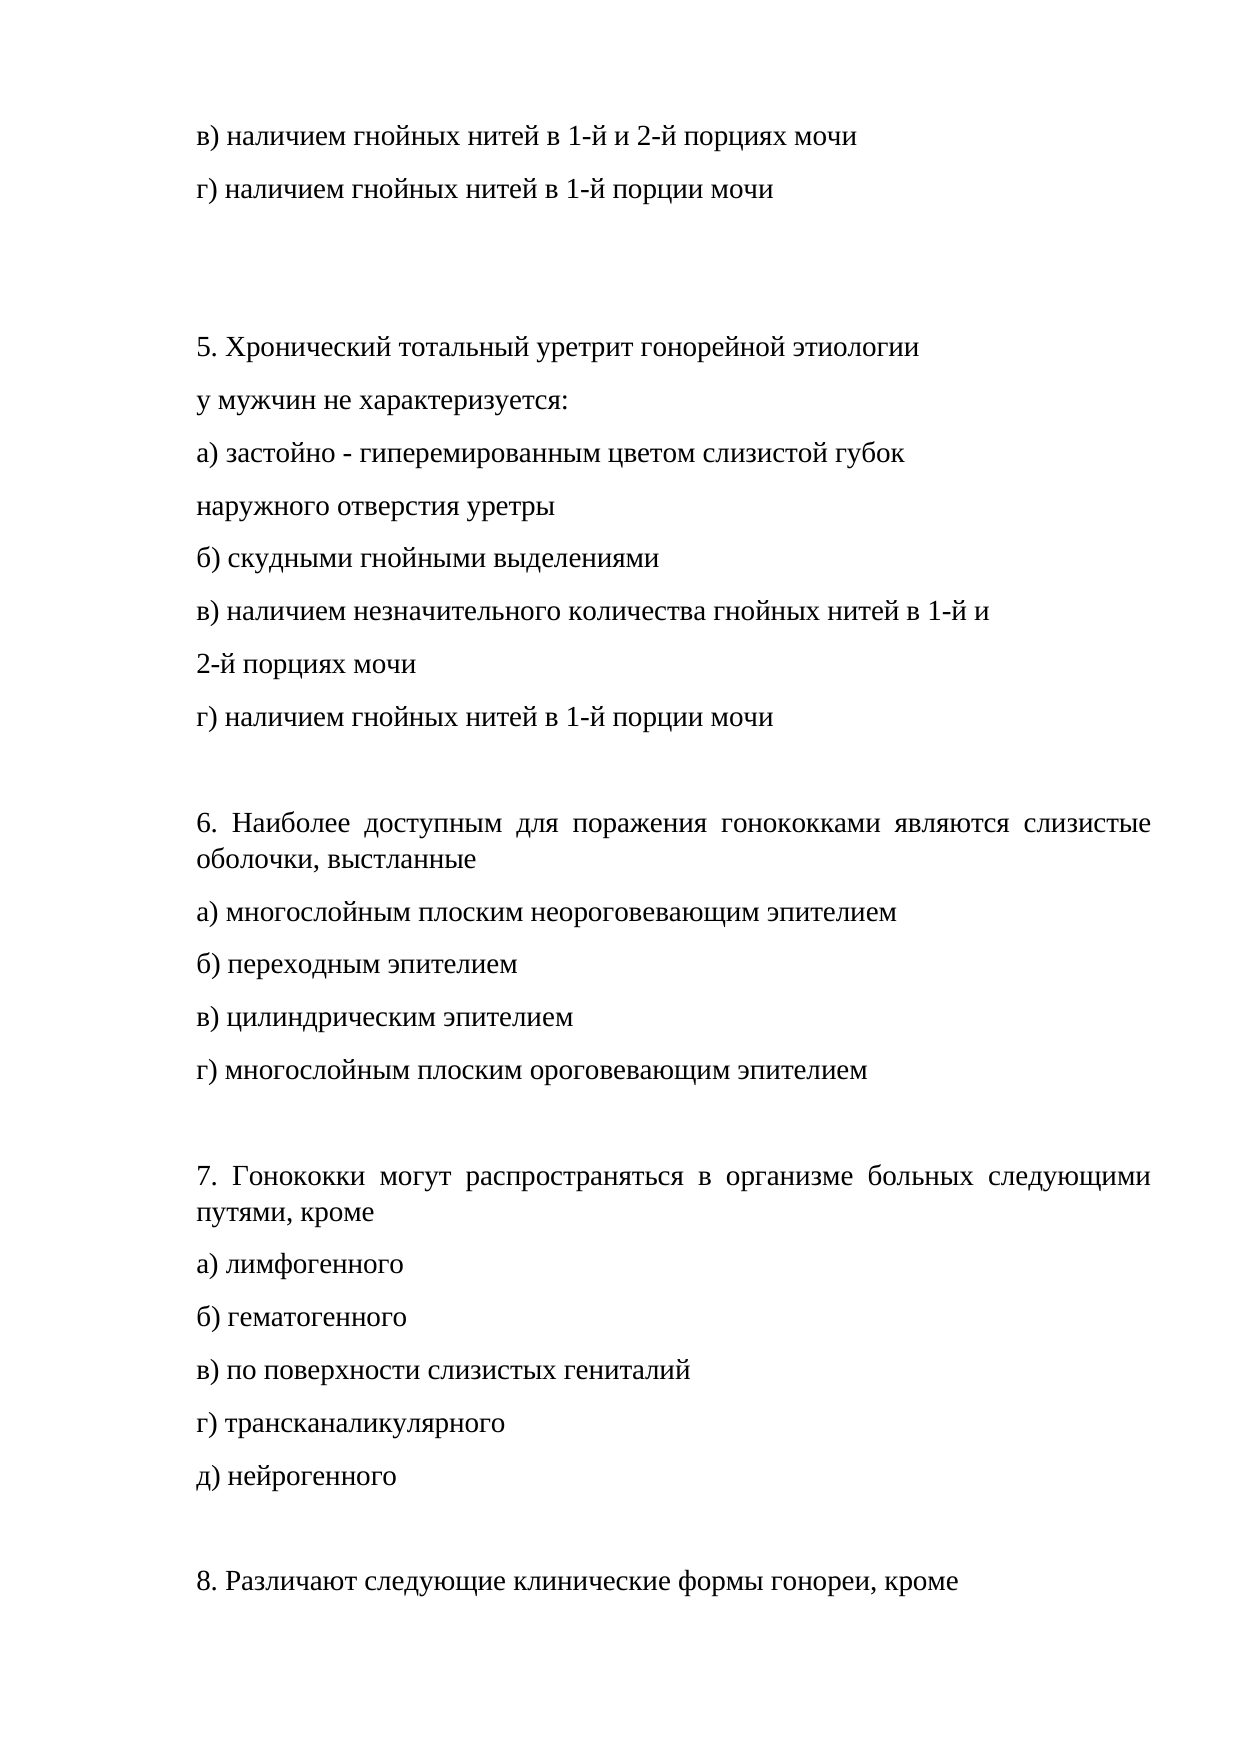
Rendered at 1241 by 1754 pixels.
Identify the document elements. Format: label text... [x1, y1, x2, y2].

text наружного отверстия уретры [196, 488, 1152, 521]
text а) многослойным плоским неороговевающим эпителием [196, 894, 1152, 927]
text в) наличием незначительного количества гнойных нитей в 1-й и [196, 593, 1152, 627]
text 6. Наиболее доступным для поражения гонококками являются слизистые оболочки, выстланные [196, 805, 1152, 874]
text г) наличием гнойных нитей в 1-й порции мочи [196, 699, 1152, 733]
text д) нейрогенного [196, 1458, 1152, 1491]
text 5. Хронический тотальный уретрит гонорейной этиологии [196, 329, 1152, 363]
text б) переходным эпителием [196, 946, 1152, 980]
text в) цилиндрическим эпителием [196, 999, 1152, 1033]
text 2-й порциях мочи [196, 646, 1152, 680]
text г) наличием гнойных нитей в 1-й порции мочи [196, 171, 1152, 204]
text 7. Гонококки могут распространяться в организме больных следующими путями, кроме [196, 1158, 1152, 1227]
text а) лимфогенного [196, 1247, 1152, 1280]
text в) по поверхности слизистых гениталий [196, 1352, 1152, 1386]
text б) скудными гнойными выделениями [196, 541, 1152, 574]
text г) многослойным плоским ороговевающим эпителием [196, 1052, 1152, 1086]
text у мужчин не характеризуется: [196, 382, 1152, 416]
text 8. Различают следующие клинические формы гонореи, кроме [196, 1563, 1152, 1597]
text в) наличием гнойных нитей в 1-й и 2-й порциях мочи [196, 118, 1152, 152]
text б) гематогенного [196, 1299, 1152, 1333]
text а) застойно - гиперемированным цветом слизистой губок [196, 435, 1152, 468]
text г) трансканаликулярного [196, 1405, 1152, 1439]
